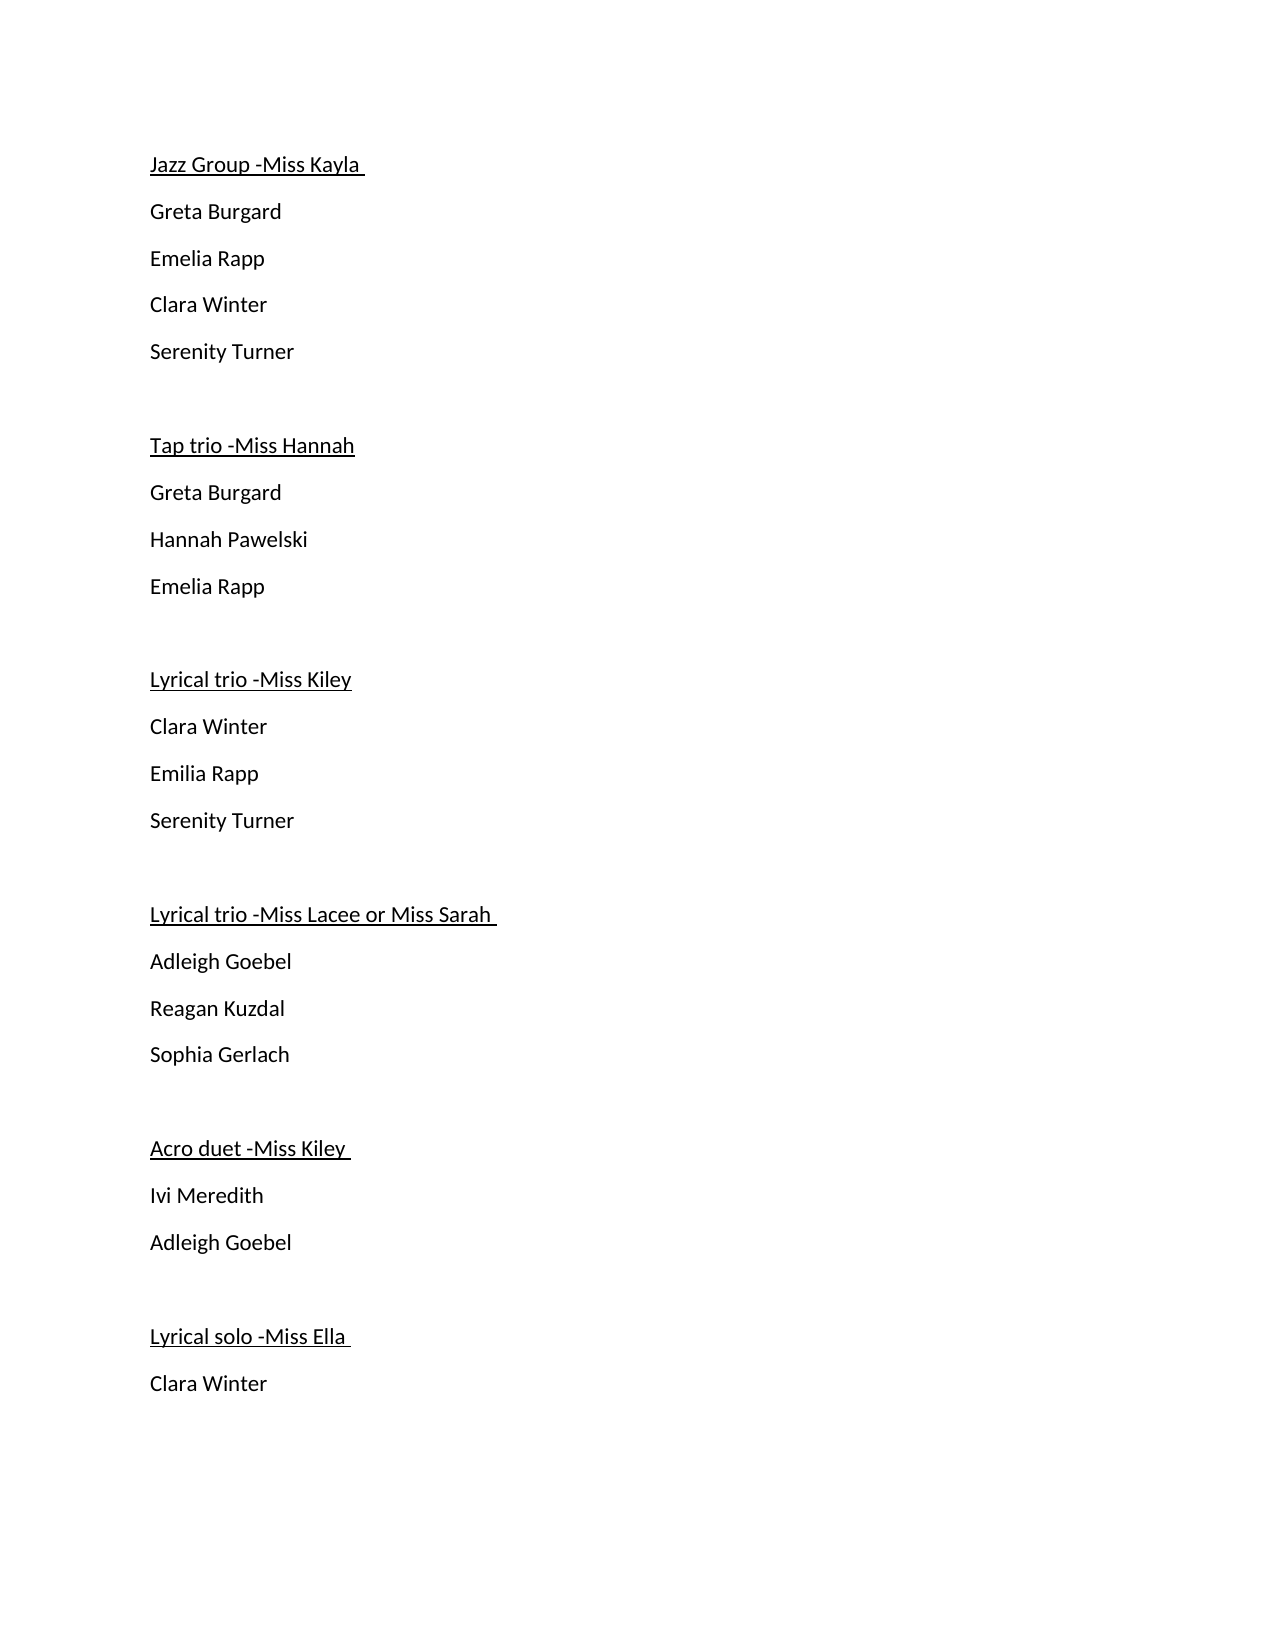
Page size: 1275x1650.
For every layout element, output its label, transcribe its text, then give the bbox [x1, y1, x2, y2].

text Lyrical solo -Miss Ella [150, 1322, 1125, 1350]
text Lyrical trio -Miss Lacee or Miss Sarah [150, 900, 1125, 928]
text Clara Winter [150, 712, 1125, 741]
text Hannah Pawelski [150, 525, 1125, 553]
text Sophia Gerlach [150, 1041, 1125, 1069]
text Emilia Rapp [150, 759, 1125, 787]
text Serenity Turner [150, 337, 1125, 366]
text Clara Winter [150, 1369, 1125, 1397]
text Clara Winter [150, 291, 1125, 319]
text Adleigh Goebel [150, 1228, 1125, 1256]
text Jazz Group -Miss Kayla [150, 150, 1125, 178]
text Adleigh Goebel [150, 947, 1125, 975]
text Lyrical trio -Miss Kiley [150, 666, 1125, 694]
text Tap trio -Miss Hannah [150, 431, 1125, 459]
text Serenity Turner [150, 806, 1125, 834]
text Acro duet -Miss Kiley [150, 1134, 1125, 1162]
text Emelia Rapp [150, 244, 1125, 272]
text Reagan Kuzdal [150, 994, 1125, 1022]
text Greta Burgard [150, 478, 1125, 506]
text Ivi Meredith [150, 1181, 1125, 1209]
text Emelia Rapp [150, 572, 1125, 600]
text Greta Burgard [150, 197, 1125, 225]
